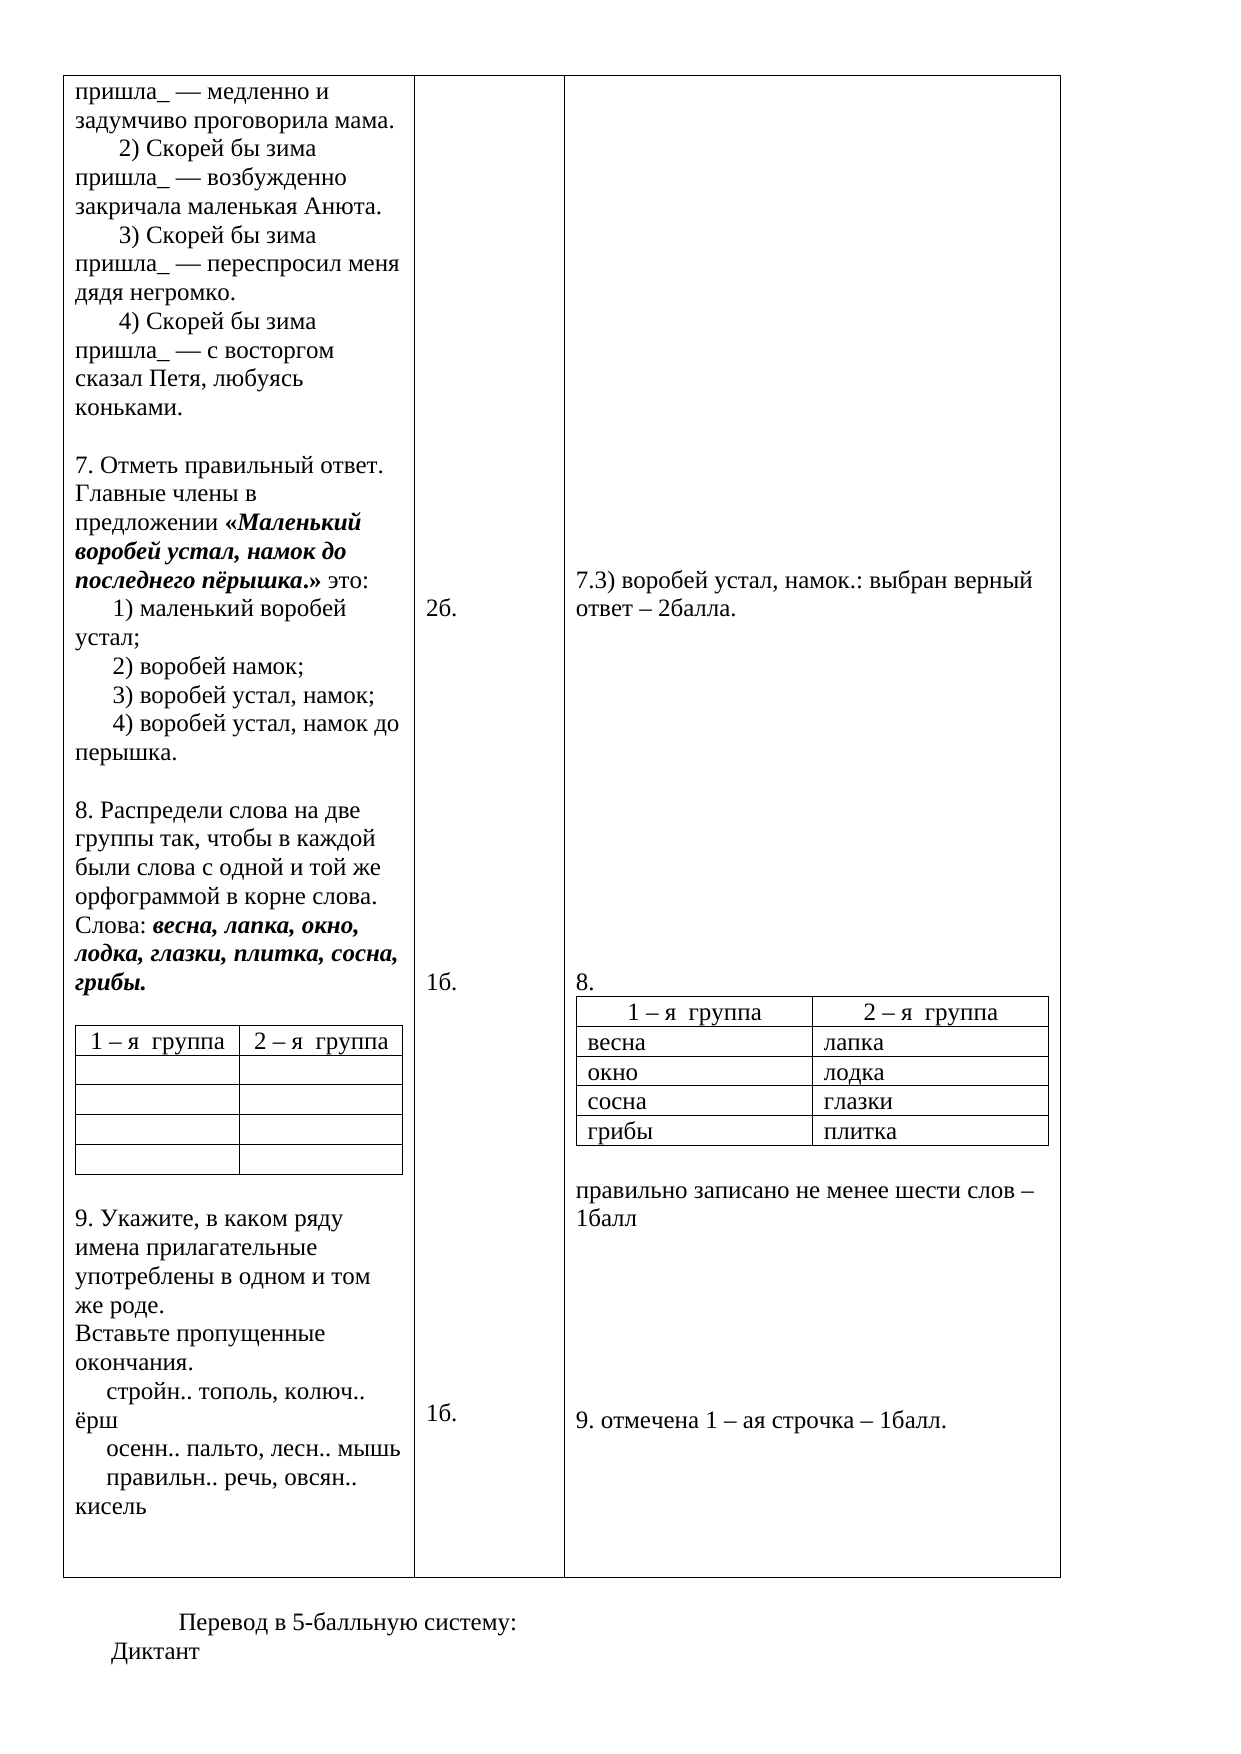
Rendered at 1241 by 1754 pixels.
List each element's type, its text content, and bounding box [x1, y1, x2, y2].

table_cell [565, 76, 1060, 1577]
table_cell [64, 76, 414, 1577]
text Диктант [104, 1636, 1165, 1664]
text Перевод в 5-балльную систему: [104, 1607, 1165, 1636]
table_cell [415, 76, 564, 1577]
